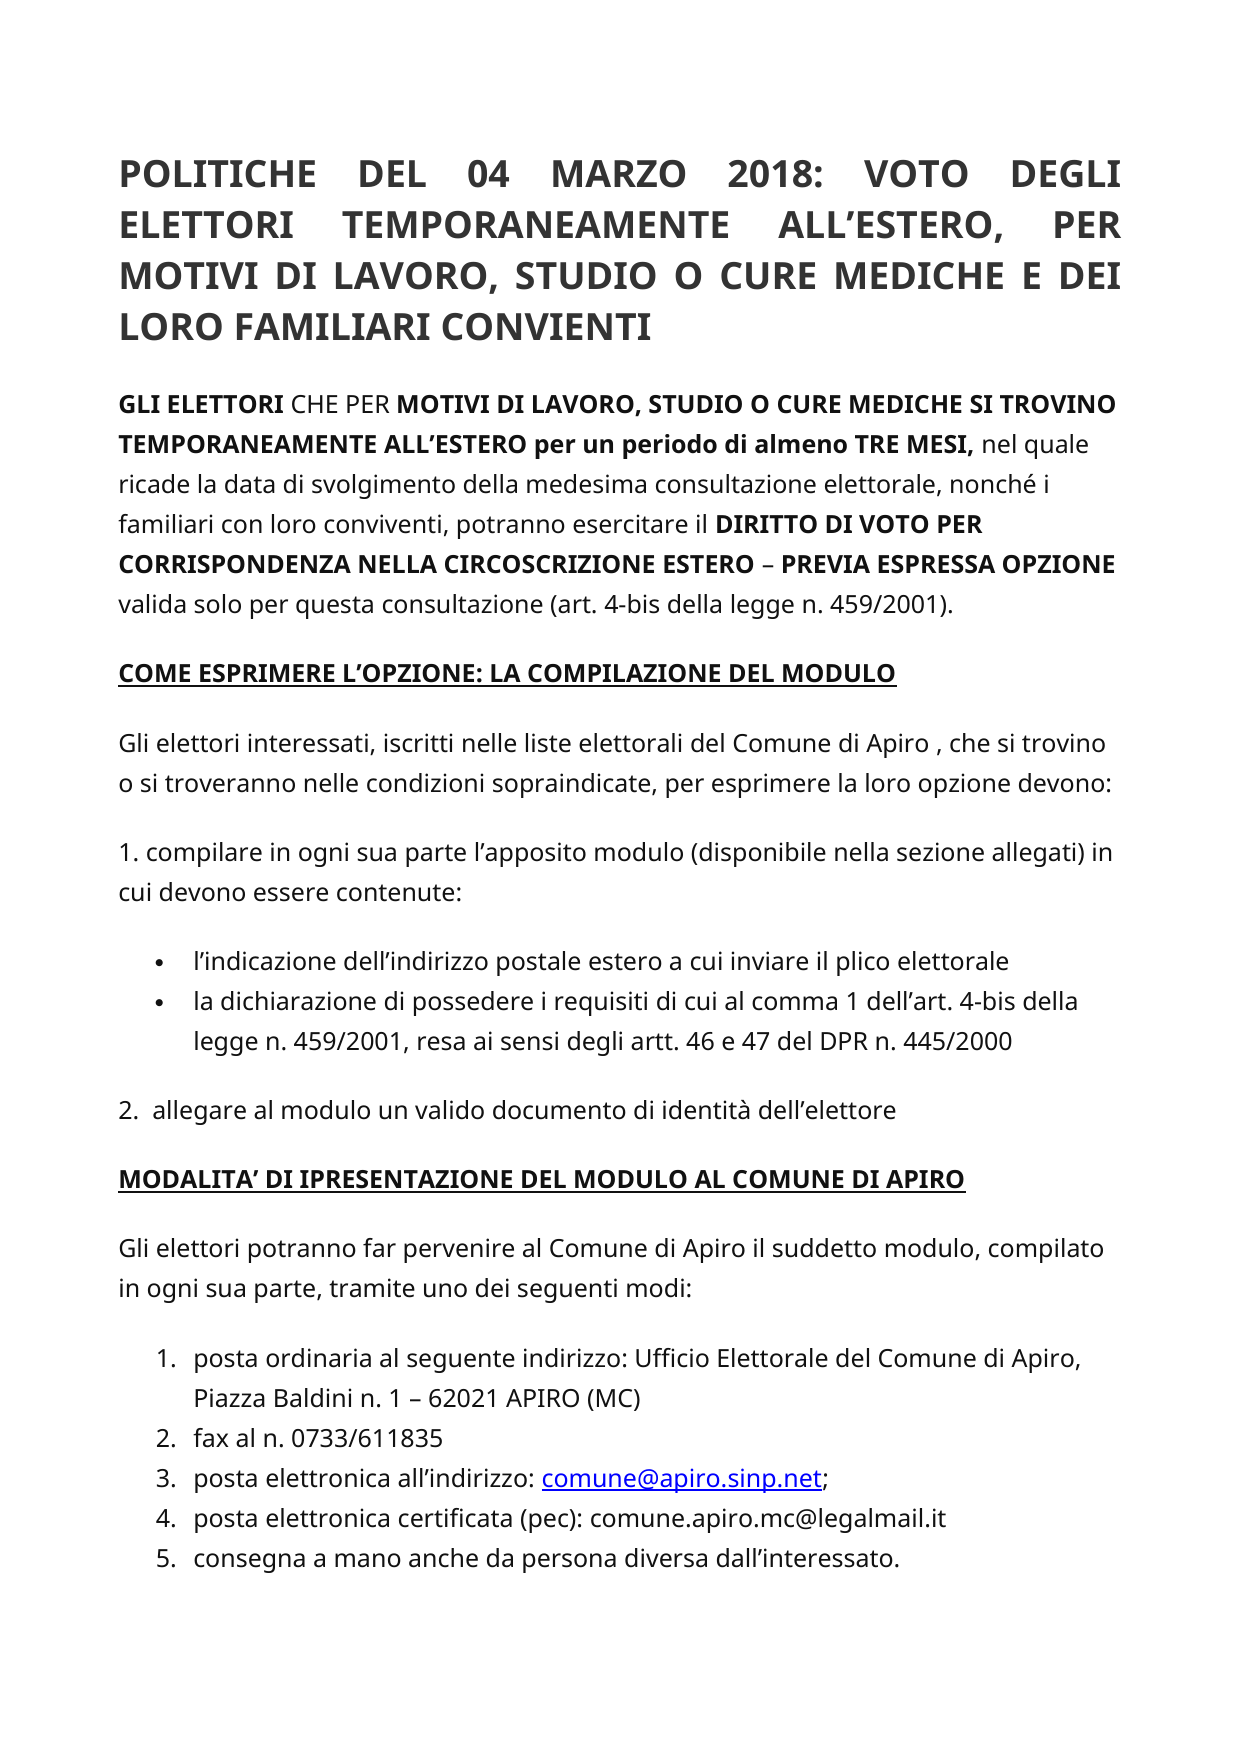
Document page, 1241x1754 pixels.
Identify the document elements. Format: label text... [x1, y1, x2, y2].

text Gli elettori interessati, iscritti nelle liste elettorali del Comune di Apiro , che si trovino o si troveranno nelle condizioni sopraindicate, per esprimere la loro opzione devono: [118, 719, 1122, 799]
text COME ESPRIMERE L’OPZIONE: LA COMPILAZIONE DEL MODULO [118, 650, 1122, 690]
list posta ordinaria al seguente indirizzo: Ufficio Elettorale del Comune di Apiro, Piazza Baldini n. 1 – 62021 APIRO (MC) [156, 1334, 1122, 1414]
text Gli elettori potranno far pervenire al Comune di Apiro il suddetto modulo, compilato in ogni sua parte, tramite uno dei seguenti modi: [118, 1225, 1122, 1305]
list l’indicazione dell’indirizzo postale estero a cui inviare il plico elettorale [156, 938, 1122, 978]
list posta elettronica all’indirizzo: comune@apiro.sinp.net; [156, 1454, 1122, 1494]
list posta elettronica certificata (pec): comune.apiro.mc@legalmail.it [156, 1494, 1122, 1534]
text GLI ELETTORI CHE PER MOTIVI DI LAVORO, STUDIO O CURE MEDICHE SI TROVINO TEMPORANEAMENTE ALL’ESTERO per un periodo di almeno TRE MESI, nel quale ricade la data di svolgimento della medesima consultazione elettorale, nonché i familiari con loro conviventi, potranno esercitare il DIRITTO DI VOTO PER CORRISPONDENZA NELLA CIRCOSCRIZIONE ESTERO – PREVIA ESPRESSA OPZIONE valida solo per questa consultazione (art. 4-bis della legge n. 459/2001). [118, 381, 1122, 621]
text MODALITA’ DI IPRESENTAZIONE DEL MODULO AL COMUNE DI APIRO [118, 1156, 1122, 1196]
list fax al n. 0733/611835 [156, 1414, 1122, 1454]
text 1. compilare in ogni sua parte l’apposito modulo (disponibile nella sezione allegati) in cui devono essere contenute: [118, 828, 1122, 908]
list consegna a mano anche da persona diversa dall’interessato. [156, 1534, 1122, 1574]
list la dichiarazione di possedere i requisiti di cui al comma 1 dell’art. 4-bis della legge n. 459/2001, resa ai sensi degli artt. 46 e 47 del DPR n. 445/2000 [156, 978, 1122, 1058]
text Politiche del 04 marzo 2018: VOTO DEGLI ELETTORI TEMPORANEAMENTE ALL’ESTERO, PER MOTIVI DI LAVORO, STUDIO O CURE MEDICHE E DEI LORO FAMILIARI CONVIENTI [118, 148, 1122, 352]
text 2. allegare al modulo un valido documento di identità dell’elettore [118, 1087, 1122, 1127]
